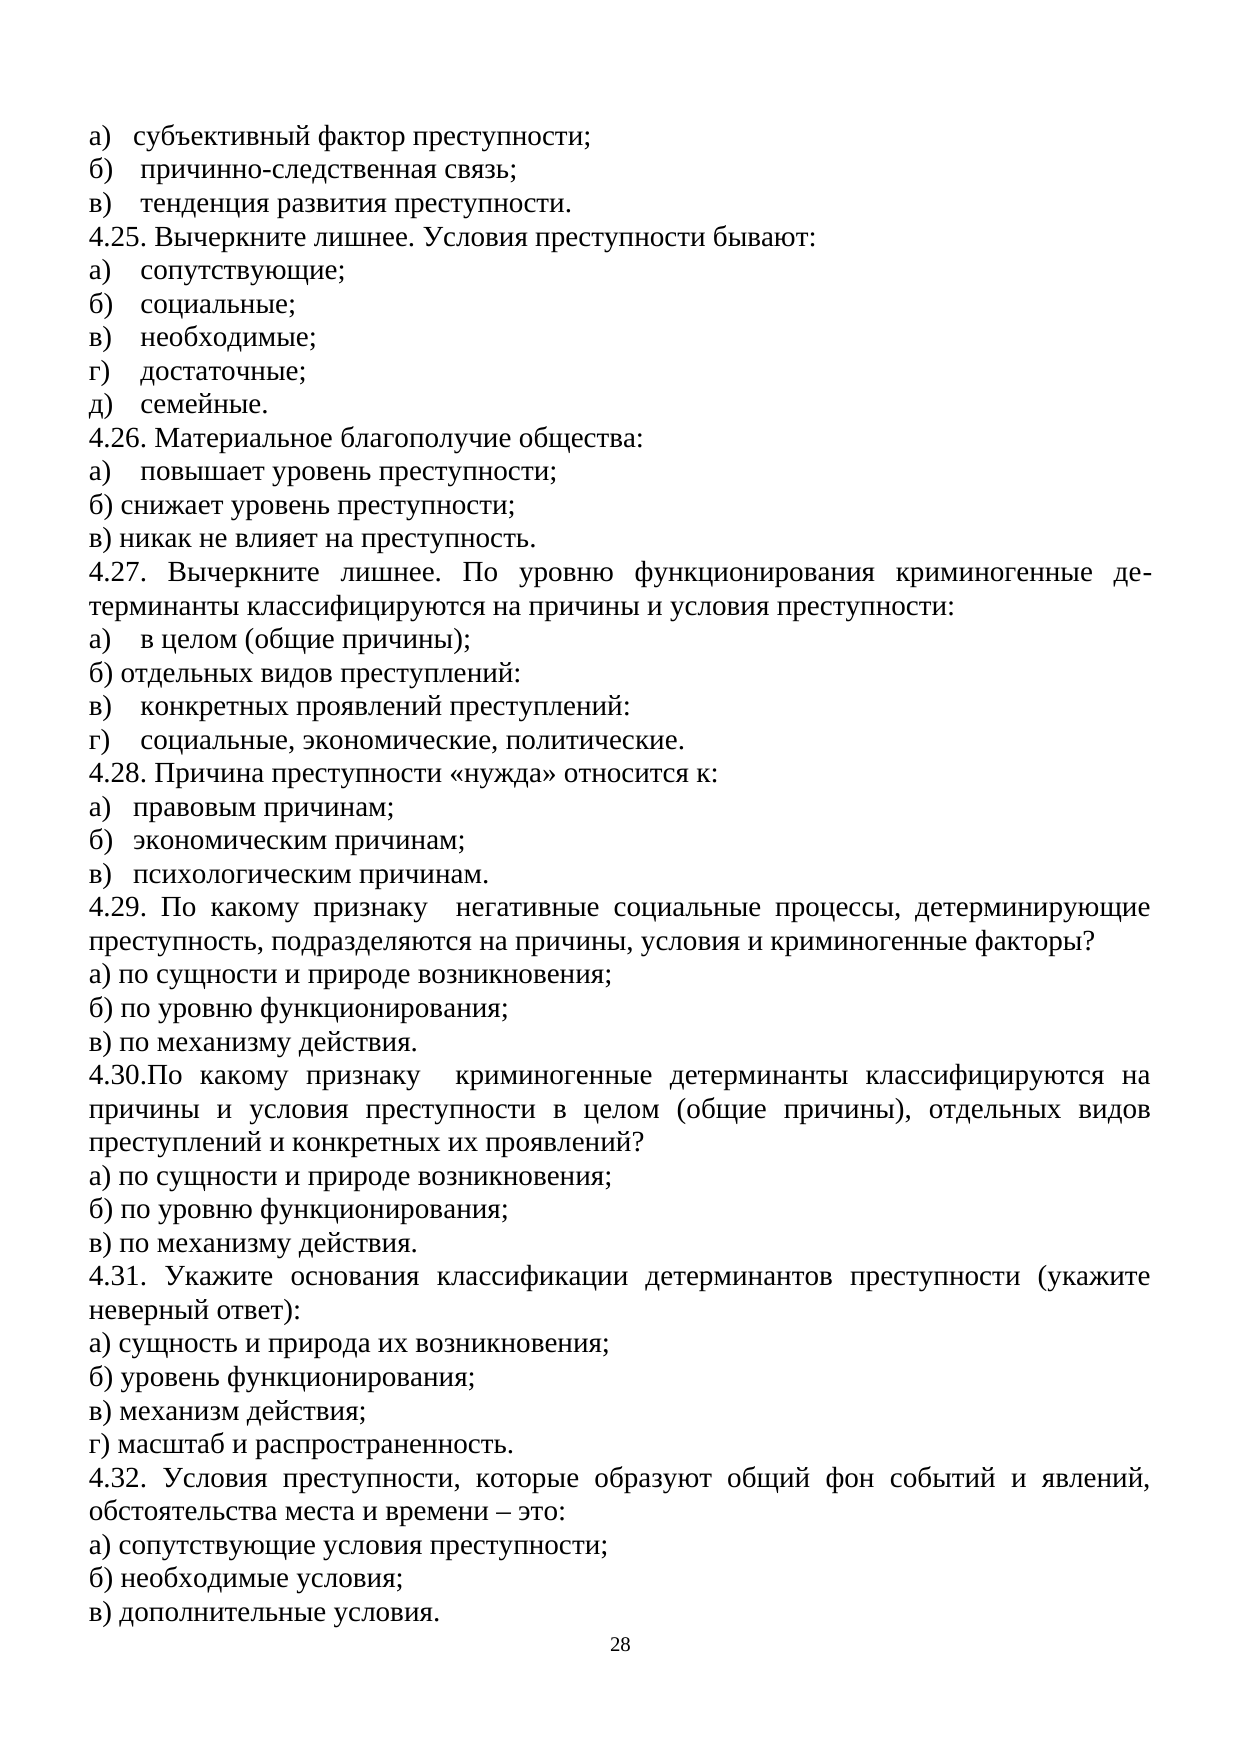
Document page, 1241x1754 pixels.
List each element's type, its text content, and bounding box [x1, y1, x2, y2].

text 4.27. Вычеркните лишнее. По уровню функционирования криминогенные детерминанты классифицируются на причины и условия преступности: [88, 554, 1152, 621]
text б) снижает уровень преступности; [88, 487, 1152, 521]
text а) по сущности и природе возникновения; [88, 957, 1152, 990]
text д) семейные. [88, 386, 1152, 420]
text а) сущность и природа их возникновения; [88, 1326, 1152, 1359]
text а) в целом (общие причины); [88, 621, 1152, 655]
text б) по уровню функционирования; [88, 1191, 1152, 1225]
text б) причинно-следственная связь; [88, 152, 1152, 185]
text 4.26. Материальное благополучие общества: [88, 420, 1152, 453]
text б) отдельных видов преступлений: [88, 655, 1152, 688]
text а) правовым причинам; [88, 789, 1152, 822]
text б) уровень функционирования; [88, 1359, 1152, 1393]
text г) масштаб и распространенность. [88, 1426, 1152, 1460]
text в) по механизму действия. [88, 1225, 1152, 1258]
text 4.30.По какому признаку криминогенные детерминанты классифицируются на причины и условия преступности в целом (общие причины), отдельных видов преступлений и конкретных их проявлений? [88, 1057, 1152, 1158]
text г) достаточные; [88, 353, 1152, 386]
text в) тенденция развития преступности. [88, 185, 1152, 219]
text в) никак не влияет на преступность. [88, 521, 1152, 554]
text б) по уровню функционирования; [88, 990, 1152, 1024]
text 4.25. Вычеркните лишнее. Условия преступности бывают: [88, 219, 1152, 252]
text а) субъективный фактор преступности; [88, 118, 1152, 152]
text 4.29. По какому признаку негативные социальные процессы, детерминирующие преступность, подразделяются на причины, условия и криминогенные факторы? [88, 889, 1152, 957]
text б) социальные; [88, 286, 1152, 319]
text в) по механизму действия. [88, 1024, 1152, 1057]
text в) конкретных проявлений преступлений: [88, 688, 1152, 722]
text а) по сущности и природе возникновения; [88, 1158, 1152, 1191]
text в) механизм действия; [88, 1393, 1152, 1426]
text а) сопутствующие условия преступности; [88, 1527, 1152, 1560]
text 4.28. Причина преступности «нужда» относится к: [88, 755, 1152, 789]
text а) повышает уровень преступности; [88, 453, 1152, 487]
text г) социальные, экономические, политические. [88, 722, 1152, 755]
text 4.31. Укажите основания классификации детерминантов преступности (укажите неверный ответ): [88, 1258, 1152, 1326]
text а) сопутствующие; [88, 252, 1152, 286]
text б) необходимые условия; [88, 1560, 1152, 1594]
text б) экономическим причинам; [88, 822, 1152, 856]
text в) необходимые; [88, 319, 1152, 353]
text в) дополнительные условия. [88, 1594, 1152, 1627]
text в) психологическим причинам. [88, 856, 1152, 889]
text 4.32. Условия преступности, которые образуют общий фон событий и явлений, обстоятельства места и времени – это: [88, 1460, 1152, 1527]
